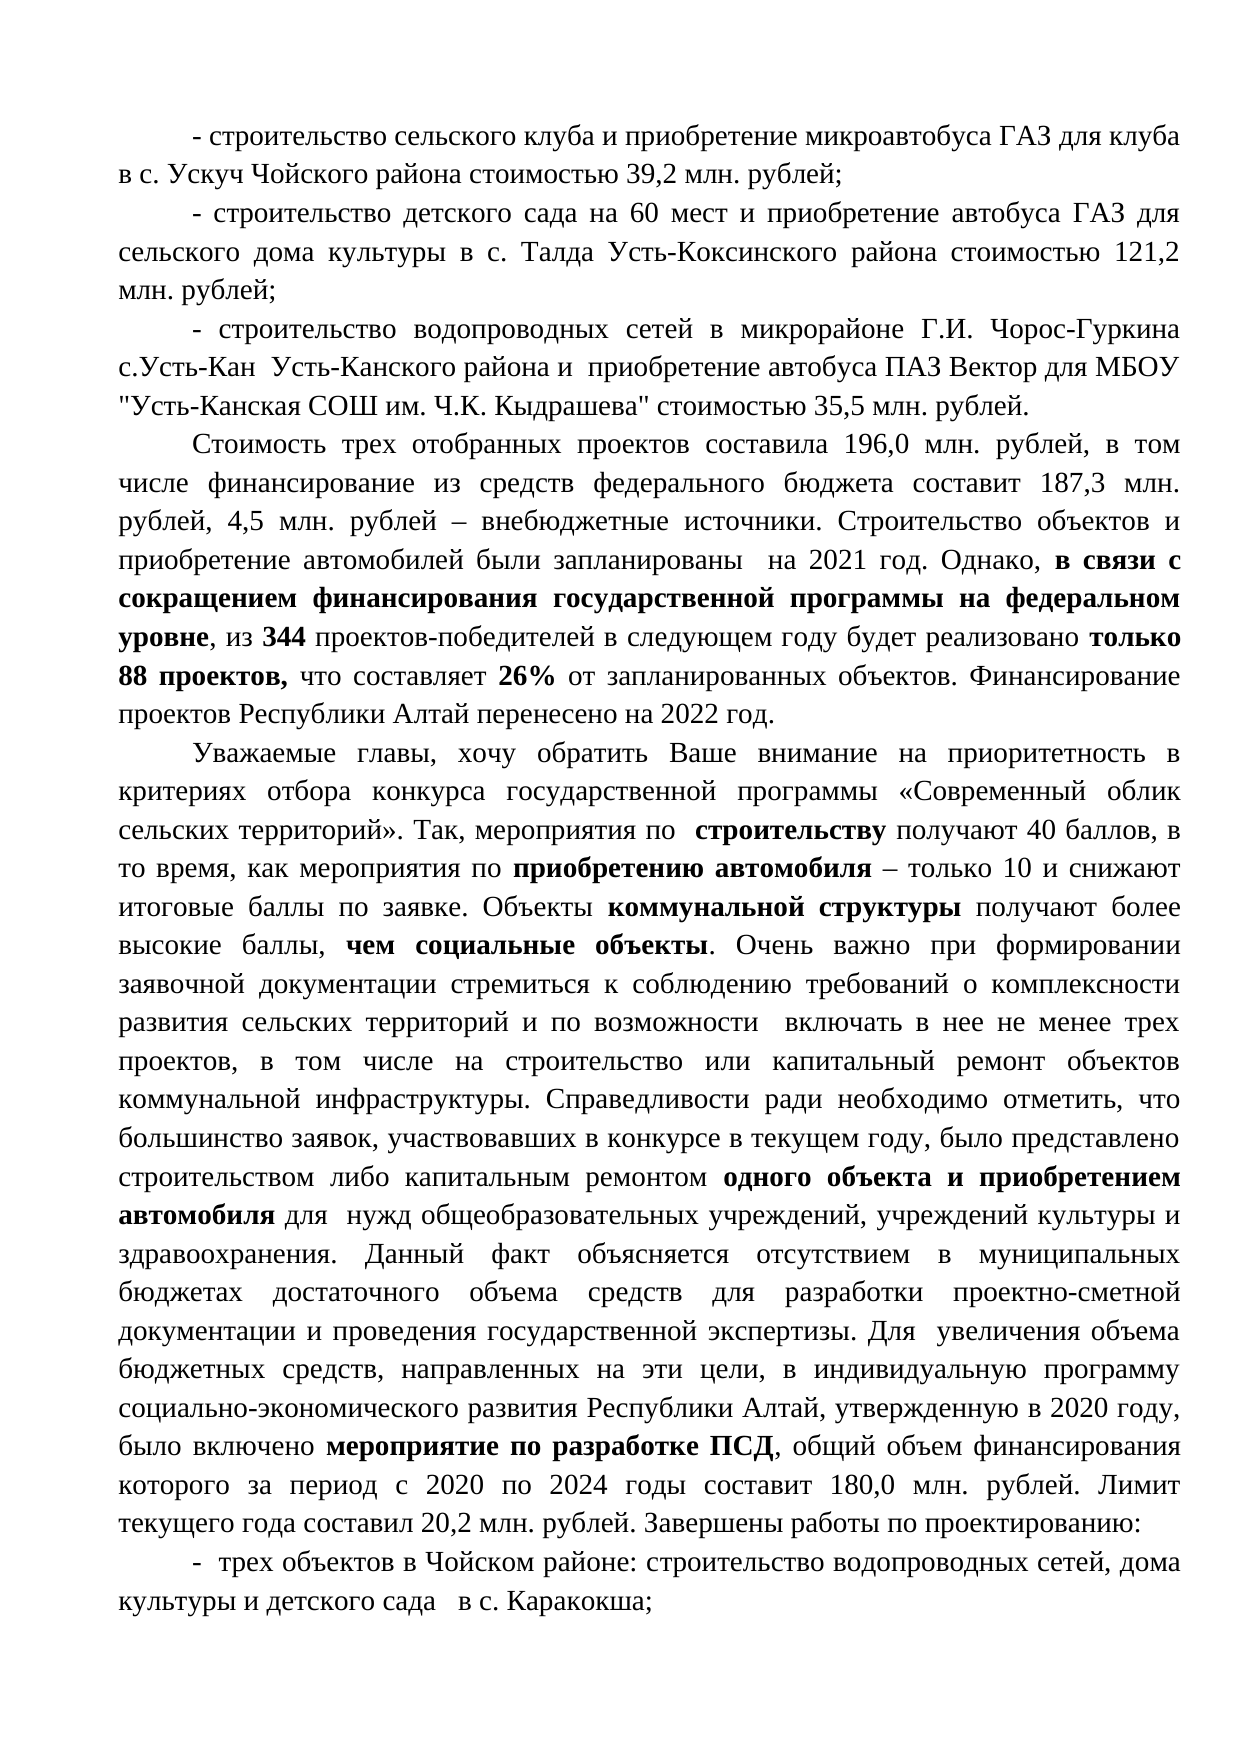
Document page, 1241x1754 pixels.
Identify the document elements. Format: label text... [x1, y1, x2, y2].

text - строительство сельского клуба и приобретение микроавтобуса ГАЗ для клуба в с. Ускуч Чойского района стоимостью 39,2 млн. рублей; [118, 118, 1181, 190]
text Уважаемые главы, хочу обратить Ваше внимание на приоритетность в критериях отбора конкурса государственной программы «Современный облик сельских территорий». Так, мероприятия по строительству получают 40 баллов, в то время, как мероприятия по приобретению автомобиля – только 10 и снижают итоговые баллы по заявке. Объекты коммунальной структуры получают более высокие баллы, чем социальные объекты. Очень важно при формировании заявочной документации стремиться к соблюдению требований о комплексности развития сельских территорий и по возможности включать в нее не менее трех проектов, в том числе на строительство или капитальный ремонт объектов коммунальной инфраструктуры. Справедливости ради необходимо отметить, что большинство заявок, участвовавших в конкурсе в текущем году, было представлено строительством либо капитальным ремонтом одного объекта и приобретением автомобиля для нужд общеобразовательных учреждений, учреждений культуры и здравоохранения. Данный факт объясняется отсутствием в муниципальных бюджетах достаточного объема средств для разработки проектно-сметной документации и проведения государственной экспертизы. Для увеличения объема бюджетных средств, направленных на эти цели, в индивидуальную программу социально-экономического развития Республики Алтай, утвержденную в 2020 году, было включено мероприятие по разработке ПСД, общий объем финансирования которого за период с 2020 по 2024 годы составит 180,0 млн. рублей. Лимит текущего года составил 20,2 млн. рублей. Завершены работы по проектированию: [118, 735, 1181, 1539]
text - строительство водопроводных сетей в микрорайоне Г.И. Чорос-Гуркина с.Усть-Кан Усть-Канского района и приобретение автобуса ПАЗ Вектор для МБОУ "Усть-Канская СОШ им. Ч.К. Кыдрашева" стоимостью 35,5 млн. рублей. [118, 311, 1181, 421]
text Стоимость трех отобранных проектов составила 196,0 млн. рублей, в том числе финансирование из средств федерального бюджета составит 187,3 млн. рублей, 4,5 млн. рублей – внебюджетные источники. Строительство объектов и приобретение автомобилей были запланированы на 2021 год. Однако, в связи с сокращением финансирования государственной программы на федеральном уровне, из 344 проектов-победителей в следующем году будет реализовано только 88 проектов, что составляет 26% от запланированных объектов. Финансирование проектов Республики Алтай перенесено на 2022 год. [118, 426, 1181, 730]
text - строительство детского сада на 60 мест и приобретение автобуса ГАЗ для сельского дома культуры в с. Талда Усть-Коксинского района стоимостью 121,2 млн. рублей; [118, 195, 1181, 306]
text - трех объектов в Чойском районе: строительство водопроводных сетей, дома культуры и детского сада в с. Каракокша; [118, 1544, 1181, 1616]
